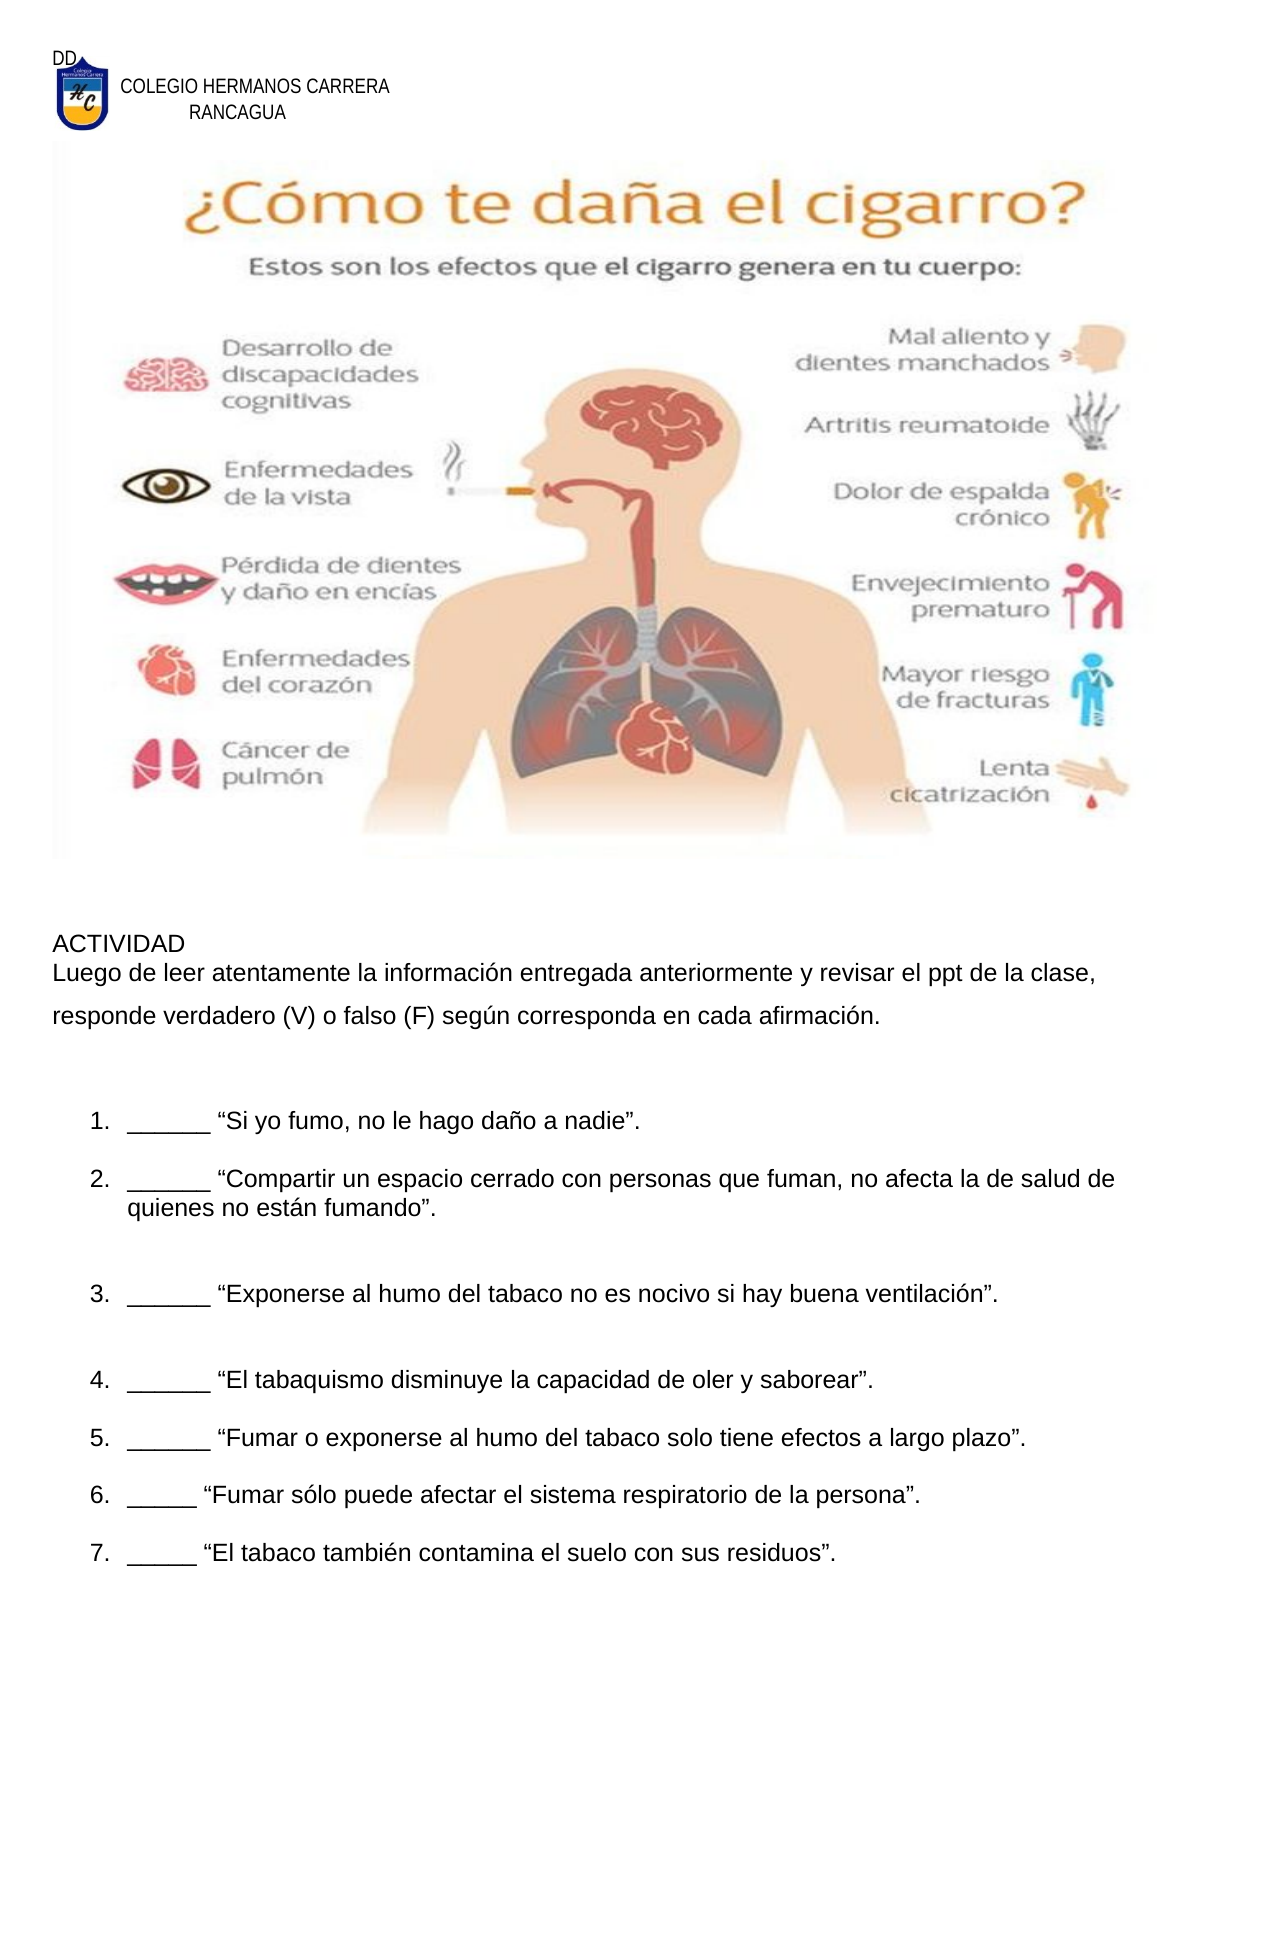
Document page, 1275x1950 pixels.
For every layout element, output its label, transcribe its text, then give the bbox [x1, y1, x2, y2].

list ______ “Exponerse al humo del tabaco no es nocivo si hay buena ventilación”. [89, 1279, 1202, 1307]
list _____ “Fumar sólo puede afectar el sistema respiratorio de la persona”. [89, 1480, 1202, 1509]
list ______ “Compartir un espacio cerrado con personas que fuman, no afecta la de salud de quienes no están fumando”. [89, 1164, 1202, 1221]
picture [52, 141, 1203, 859]
text Luego de leer atentamente la información entregada anteriormente y revisar el ppt de la clase, responde verdadero (V) o falso (F) según corresponda en cada afirmación. [52, 958, 1202, 1029]
text ACTIVIDAD [52, 929, 1202, 958]
list _____ “El tabaco también contamina el suelo con sus residuos”. [89, 1537, 1202, 1566]
picture [67, 56, 74, 63]
picture [54, 56, 110, 131]
list ______ “Fumar o exponerse al humo del tabaco solo tiene efectos a largo plazo”. [89, 1422, 1202, 1451]
list ______ “Si yo fumo, no le hago daño a nadie”. [89, 1106, 1202, 1135]
list ______ “El tabaquismo disminuye la capacidad de oler y saborear”. [89, 1365, 1202, 1394]
picture [55, 56, 62, 63]
